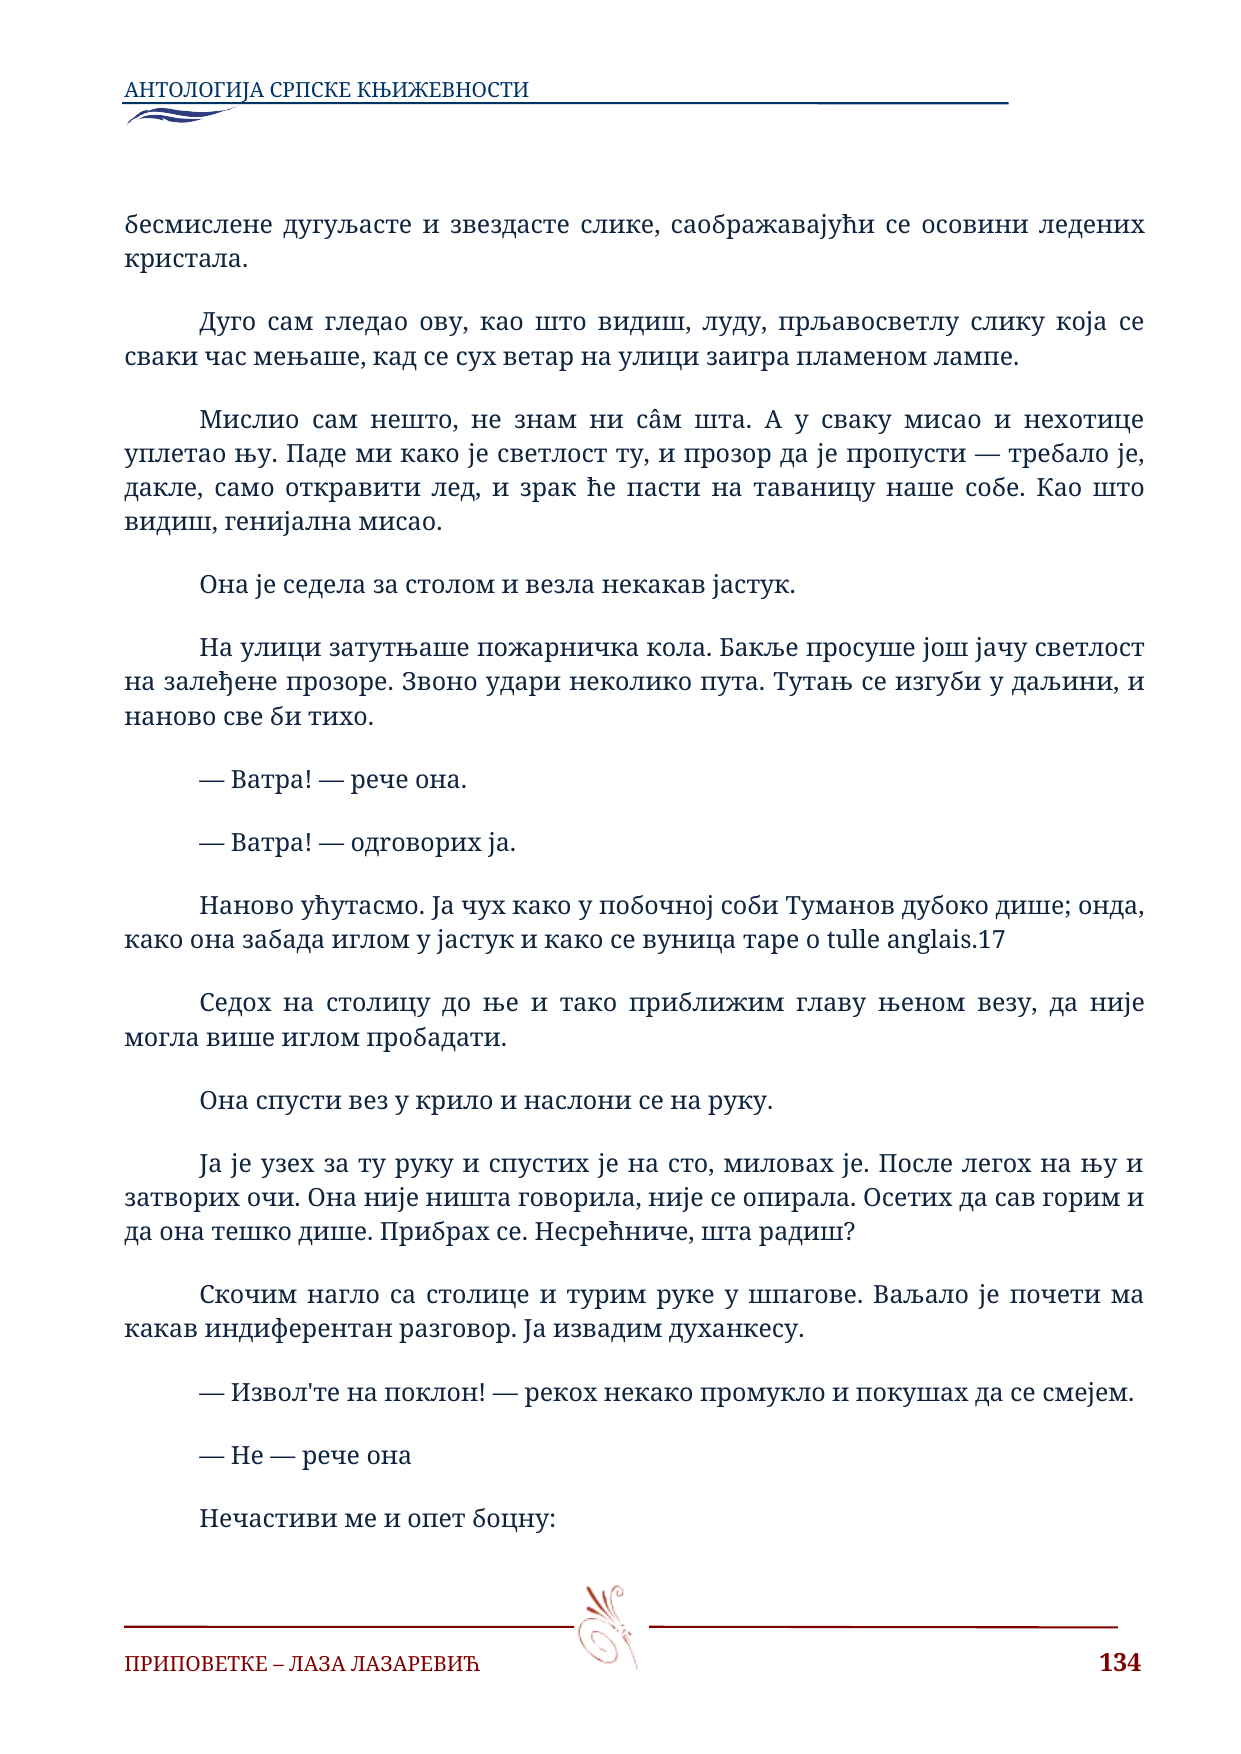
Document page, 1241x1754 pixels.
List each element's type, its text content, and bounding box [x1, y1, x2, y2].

text — Ватра! — рече она. [124, 761, 1146, 795]
text Наново ућутасмо. Ја чух како у побочној соби Туманов дубоко дише; онда, како она забада иглом у јастук и како се вуница таре о tulle anglais.17 [124, 888, 1146, 956]
text Седох на столицу до ње и тако приближим главу њеном везу, да није могла више иглом пробадати. [124, 985, 1146, 1053]
text — Не — рече она [124, 1437, 1146, 1472]
text Нечастиви ме и опет боцну: [124, 1501, 1146, 1535]
text Мислио сам нешто, не знам ни сâм шта. А у сваку мисао и нехотице уплетао њу. Паде ми како је светлост ту, и прозор да је пропусти — требало је, дакле, само откравити лед, и зрак ће пасти на таваницу наше собе. Као што видиш, генијална мисао. [124, 401, 1146, 538]
text Она спусти вез у крило и наслони се на руку. [124, 1082, 1146, 1116]
text Она је седела за столом и везла некакав јастук. [124, 567, 1146, 601]
text Дуго сам гледао ову, као што видиш, луду, прљавосветлу слику која се сваки час мењаше, кад се сух ветар на улици заигра пламеном лампе. [124, 304, 1146, 372]
text — Извол'те на поклон! — рекох некако промукло и покушах да се смејем. [124, 1374, 1146, 1408]
text Ја је узех за ту руку и спустих је на сто, миловах је. После легох на њу и затворих очи. Она није ништа говорила, није се опирала. Осетих да сав горим и да она тешко дише. Прибрах се. Несрећниче, шта радиш? [124, 1146, 1146, 1248]
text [124, 207, 1146, 275]
text Скочим нагло са столице и турим руке у шпагове. Ваљало је почети ма какав индиферентан разговор. Ја извадим духанкесу. [124, 1277, 1146, 1345]
text — Ватра! — одrоворих ја. [124, 824, 1146, 859]
text На улици затутњаше пожарничка кола. Бакље просуше још јачу светлост на залеђене прозоре. Звоно удари неколико пута. Тутањ се изгуби у даљини, и наново све би тихо. [124, 630, 1146, 732]
